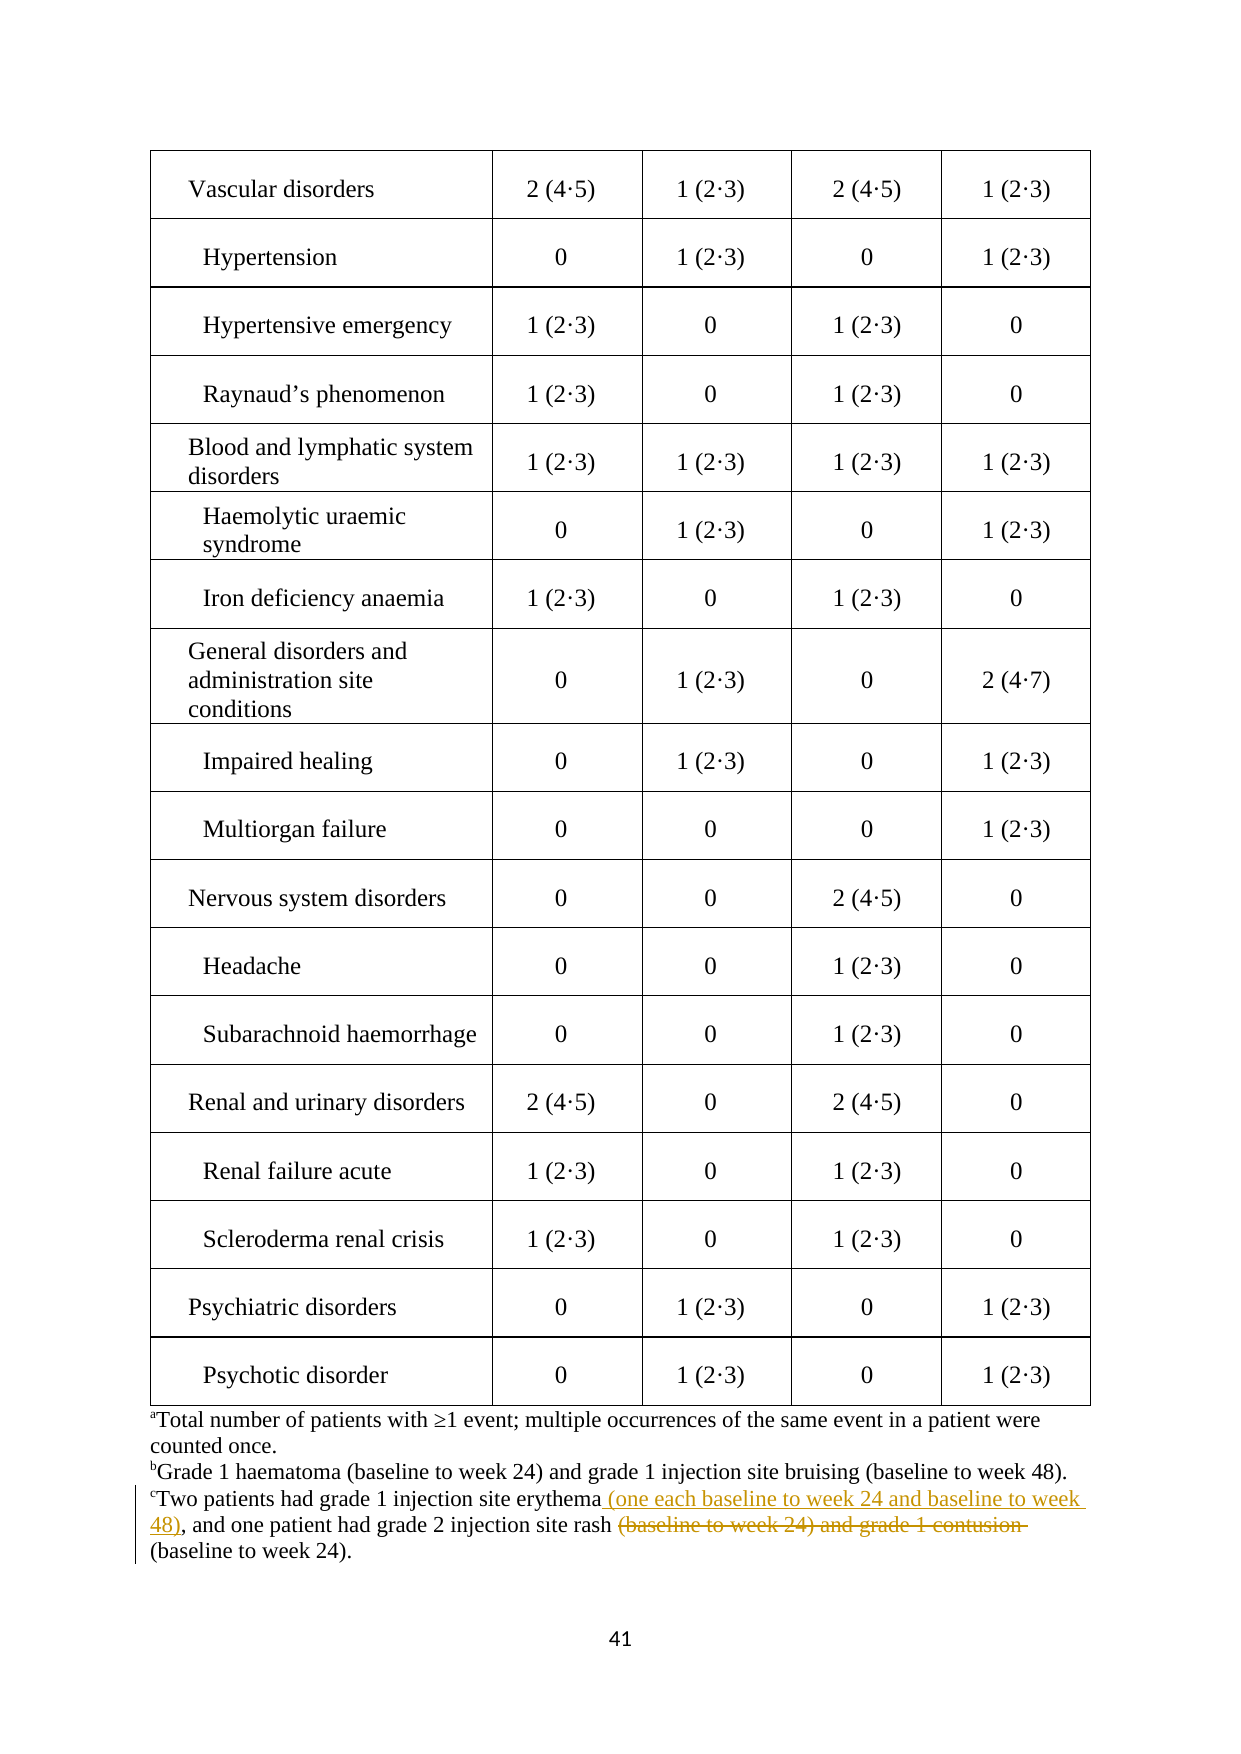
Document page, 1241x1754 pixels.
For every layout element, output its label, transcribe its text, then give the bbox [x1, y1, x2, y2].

table_cell Headache [151, 928, 492, 995]
table_cell 1 (2·3) [643, 1269, 791, 1336]
table_cell 0 [942, 1133, 1090, 1200]
text bGrade 1 haematoma (baseline to week 24) and grade 1 injection site bruising (baseline to week 48). [150, 1458, 1090, 1485]
table_cell 0 [643, 860, 791, 927]
table_cell 1 (2·3) [942, 151, 1090, 218]
table_cell 2 (4·5) [493, 1065, 642, 1132]
text aTotal number of patients with ≥1 event; multiple occurrences of the same event in a patient were counted once. [150, 1406, 1090, 1458]
table_cell 0 [942, 560, 1090, 628]
table_cell Haemolytic uraemic syndrome [151, 492, 492, 559]
table_cell 0 [643, 560, 791, 628]
table_cell 1 (2·3) [493, 288, 642, 355]
table_cell 0 [643, 1201, 791, 1268]
table_cell 2 (4·5) [792, 151, 941, 218]
table_cell 0 [493, 928, 642, 995]
table_cell 1 (2·3) [792, 928, 941, 995]
text cTwo patients had grade 1 injection site erythema, and one patient had grade 2 injection site rash (baseline to week 24). [150, 1485, 1090, 1564]
table_cell 1 (2·3) [643, 219, 791, 286]
table_cell Subarachnoid haemorrhage [151, 996, 492, 1063]
table_cell Multiorgan failure [151, 792, 492, 859]
table_cell 0 [792, 629, 941, 722]
table_cell Raynaud’s phenomenon [151, 356, 492, 423]
table_cell 2 (4·7) [942, 629, 1090, 722]
table_cell 0 [493, 492, 642, 559]
table_cell 0 [643, 356, 791, 423]
table_cell Psychiatric disorders [151, 1269, 492, 1336]
table_cell 1 (2·3) [942, 1338, 1090, 1405]
table_cell 0 [493, 792, 642, 859]
table_cell 1 (2·3) [792, 1201, 941, 1268]
table_cell Hypertensive emergency [151, 288, 492, 355]
table_cell 1 (2·3) [942, 1269, 1090, 1336]
table_cell 1 (2·3) [942, 792, 1090, 859]
table_cell 0 [643, 1065, 791, 1132]
table_cell 0 [792, 1338, 941, 1405]
table_cell 0 [493, 724, 642, 791]
table_cell Hypertension [151, 219, 492, 286]
table_cell 0 [643, 928, 791, 995]
table_cell 2 (4·5) [493, 151, 642, 218]
table_cell 1 (2·3) [792, 356, 941, 423]
table_cell 1 (2·3) [942, 424, 1090, 491]
table_cell 0 [643, 1133, 791, 1200]
table_cell 1 (2·3) [942, 219, 1090, 286]
table_cell 1 (2·3) [792, 996, 941, 1063]
table_cell 2 (4·5) [792, 1065, 941, 1132]
table_cell 0 [493, 1269, 642, 1336]
table_cell 1 (2·3) [792, 560, 941, 628]
table_cell 0 [792, 1269, 941, 1336]
table_cell 1 (2·3) [643, 492, 791, 559]
table_cell 1 (2·3) [643, 724, 791, 791]
table_cell 0 [942, 928, 1090, 995]
table_cell 1 (2·3) [493, 560, 642, 628]
table_cell 1 (2·3) [493, 356, 642, 423]
table_cell 0 [493, 629, 642, 722]
table_cell Impaired healing [151, 724, 492, 791]
table_cell 1 (2·3) [792, 1133, 941, 1200]
table_cell 0 [942, 288, 1090, 355]
table_cell 0 [792, 792, 941, 859]
table_cell Blood and lymphatic system disorders [151, 424, 492, 491]
table_cell 1 (2·3) [942, 724, 1090, 791]
table_cell 0 [942, 356, 1090, 423]
table_cell 1 (2·3) [643, 151, 791, 218]
table_cell 0 [792, 724, 941, 791]
table_cell 1 (2·3) [643, 1338, 791, 1405]
table_cell General disorders and administration site conditions [151, 629, 492, 722]
table_cell 1 (2·3) [792, 424, 941, 491]
table_cell Vascular disorders [151, 151, 492, 218]
table_cell 1 (2·3) [942, 492, 1090, 559]
table_cell 0 [942, 860, 1090, 927]
table_cell 0 [493, 860, 642, 927]
table_cell 2 (4·5) [792, 860, 941, 927]
table_cell 0 [792, 219, 941, 286]
table_cell 1 (2·3) [493, 1201, 642, 1268]
table_cell Renal and urinary disorders [151, 1065, 492, 1132]
table_cell 0 [643, 288, 791, 355]
table_cell 0 [942, 996, 1090, 1063]
table_cell 0 [643, 792, 791, 859]
table_cell 0 [493, 219, 642, 286]
table_cell 1 (2·3) [643, 629, 791, 722]
table_cell Renal failure acute [151, 1133, 492, 1200]
table_cell Psychotic disorder [151, 1338, 492, 1405]
table_cell 0 [942, 1065, 1090, 1132]
table_cell 0 [942, 1201, 1090, 1268]
table_cell 0 [493, 996, 642, 1063]
table_cell 0 [493, 1338, 642, 1405]
table_cell 1 (2·3) [493, 424, 642, 491]
table_cell Nervous system disorders [151, 860, 492, 927]
table_cell 1 (2·3) [643, 424, 791, 491]
table_cell 0 [643, 996, 791, 1063]
table_cell Scleroderma renal crisis [151, 1201, 492, 1268]
table_cell 1 (2·3) [792, 288, 941, 355]
table_cell Iron deficiency anaemia [151, 560, 492, 628]
table_cell 0 [792, 492, 941, 559]
table_cell 1 (2·3) [493, 1133, 642, 1200]
